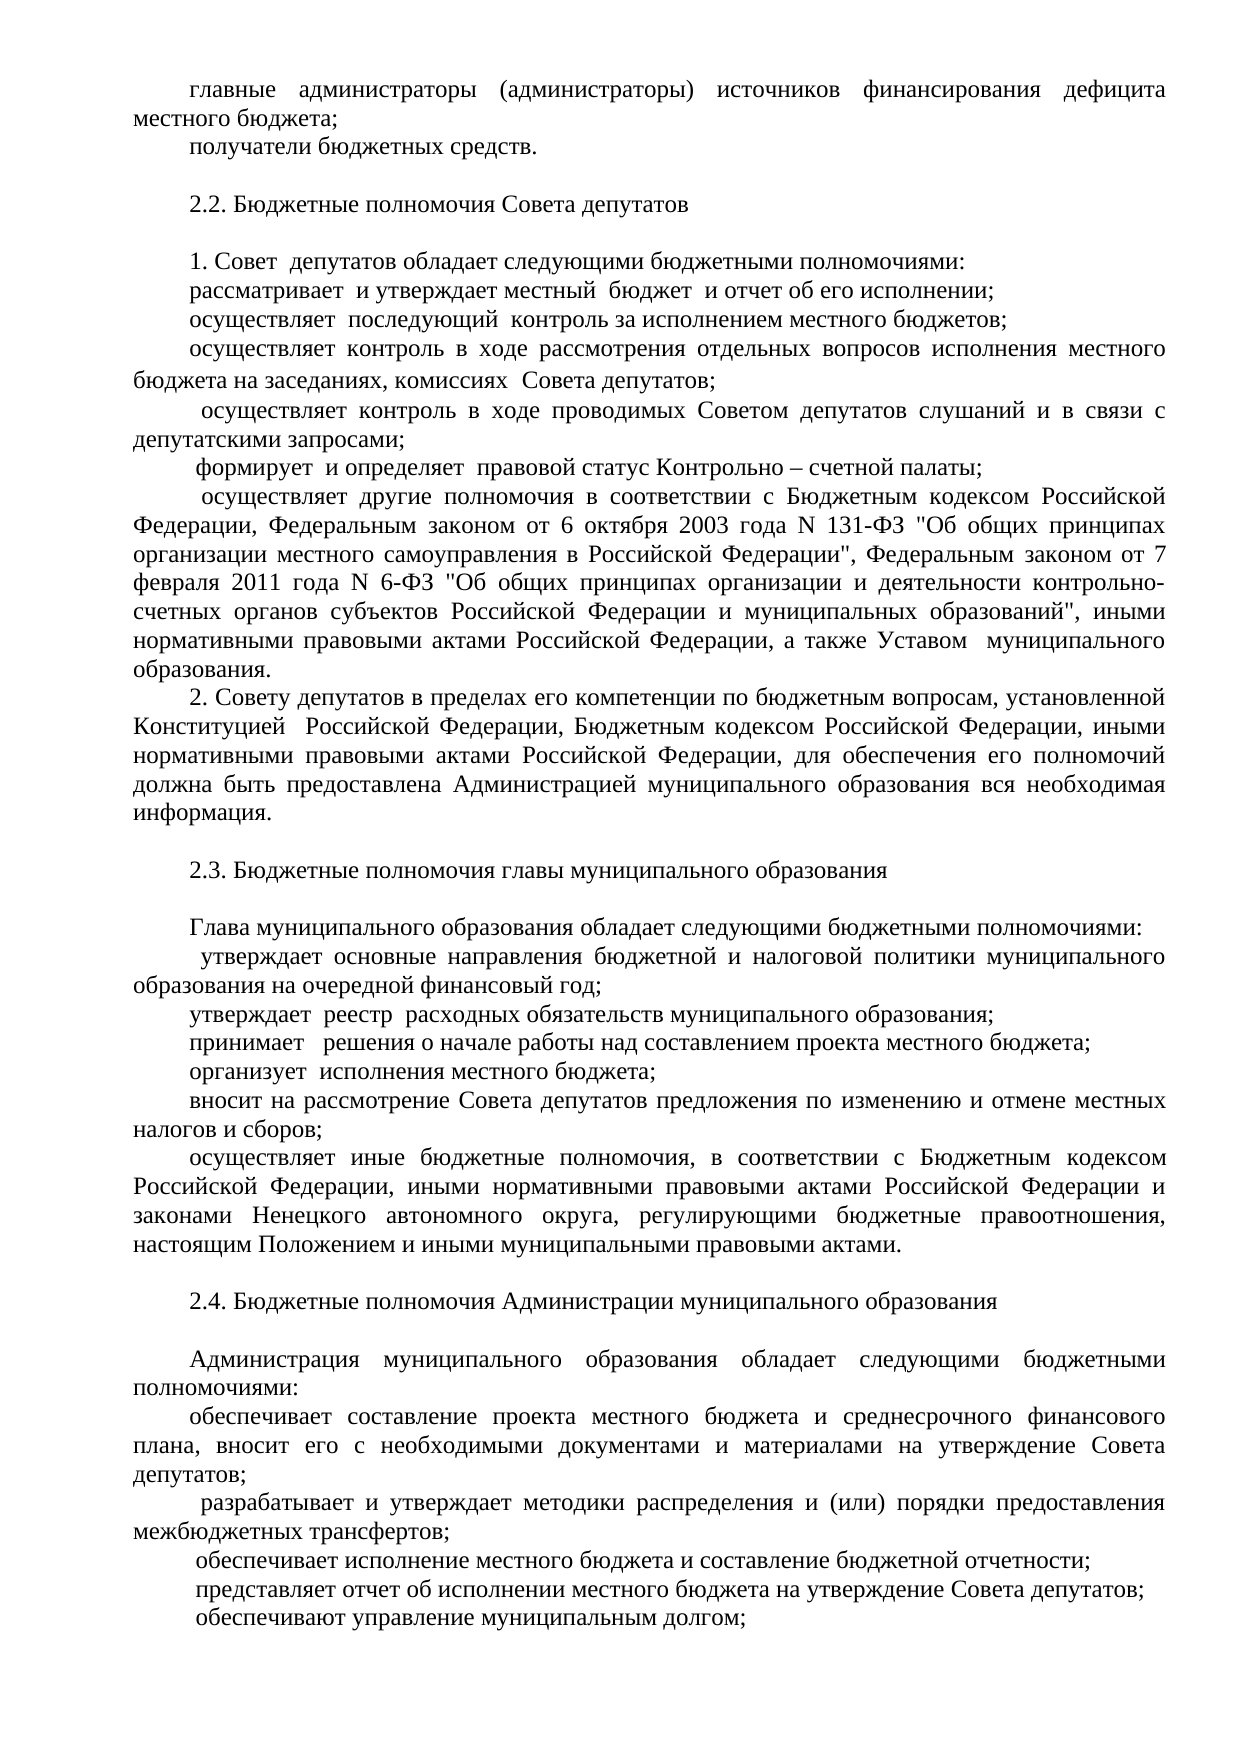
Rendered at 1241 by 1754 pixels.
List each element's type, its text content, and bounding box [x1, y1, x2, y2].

text разрабатывает и утверждает методики распределения и (или) порядки предоставления межбюджетных трансфертов; [133, 1487, 1167, 1545]
text рассматривает и утверждает местный бюджет и отчет об его исполнении; [133, 275, 1167, 304]
text 2.3. Бюджетные полномочия главы муниципального образования [133, 855, 1167, 884]
text осуществляет контроль в ходе рассмотрения отдельных вопросов исполнения местного бюджета на заседаниях, комиссиях Совета депутатов; [133, 333, 1167, 395]
text Администрация муниципального образования обладает следующими бюджетными полномочиями: [133, 1344, 1167, 1401]
text осуществляет контроль в ходе проводимых Советом депутатов слушаний и в связи с депутатскими запросами; [133, 395, 1167, 452]
text Глава муниципального образования обладает следующими бюджетными полномочиями: [133, 912, 1167, 941]
text вносит на рассмотрение Совета депутатов предложения по изменению и отмене местных налогов и сборов; [133, 1085, 1167, 1142]
text представляет отчет об исполнении местного бюджета на утверждение Совета депутатов; [133, 1574, 1167, 1602]
text формирует и определяет правовой статус Контрольно – счетной палаты; [133, 452, 1167, 481]
text 1. Совет депутатов обладает следующими бюджетными полномочиями: [133, 246, 1167, 275]
text обеспечивают управление муниципальным долгом; [133, 1602, 1167, 1631]
text осуществляет иные бюджетные полномочия, в соответствии с Бюджетным кодексом Российской Федерации, иными нормативными правовыми актами Российской Федерации и законами Ненецкого автономного округа, регулирующими бюджетные правоотношения, настоящим Положением и иными муниципальными правовыми актами. [133, 1142, 1167, 1257]
text 2.4. Бюджетные полномочия Администрации муниципального образования [133, 1286, 1167, 1315]
text главные администраторы (администраторы) источников финансирования дефицита местного бюджета; [133, 74, 1167, 131]
text 2. Совету депутатов в пределах его компетенции по бюджетным вопросам, установленной Конституцией Российской Федерации, Бюджетным кодексом Российской Федерации, иными нормативными правовыми актами Российской Федерации, для обеспечения его полномочий должна быть предоставлена Администрацией муниципального образования вся необходимая информация. [133, 682, 1167, 826]
text утверждает основные направления бюджетной и налоговой политики муниципального образования на очередной финансовый год; [133, 941, 1167, 999]
text утверждает реестр расходных обязательств муниципального образования; [133, 999, 1167, 1027]
text обеспечивает составление проекта местного бюджета и среднесрочного финансового плана, вносит его с необходимыми документами и материалами на утверждение Совета депутатов; [133, 1401, 1167, 1487]
text организует исполнения местного бюджета; [133, 1056, 1167, 1085]
text обеспечивает исполнение местного бюджета и составление бюджетной отчетности; [133, 1545, 1167, 1574]
text 2.2. Бюджетные полномочия Совета депутатов [133, 189, 1167, 218]
text осуществляет другие полномочия в соответствии с Бюджетным кодексом Российской Федерации, Федеральным законом от 6 октября 2003 года N 131-ФЗ "Об общих принципах организации местного самоуправления в Российской Федерации", Федеральным законом от 7 февраля 2011 года N 6-ФЗ "Об общих принципах организации и деятельности контрольно-счетных органов субъектов Российской Федерации и муниципальных образований", иными нормативными правовыми актами Российской Федерации, а также Уставом муниципального образования. [133, 481, 1167, 682]
text принимает решения о начале работы над составлением проекта местного бюджета; [133, 1027, 1167, 1056]
text получатели бюджетных средств. [133, 131, 1167, 160]
text осуществляет последующий контроль за исполнением местного бюджетов; [133, 304, 1167, 333]
